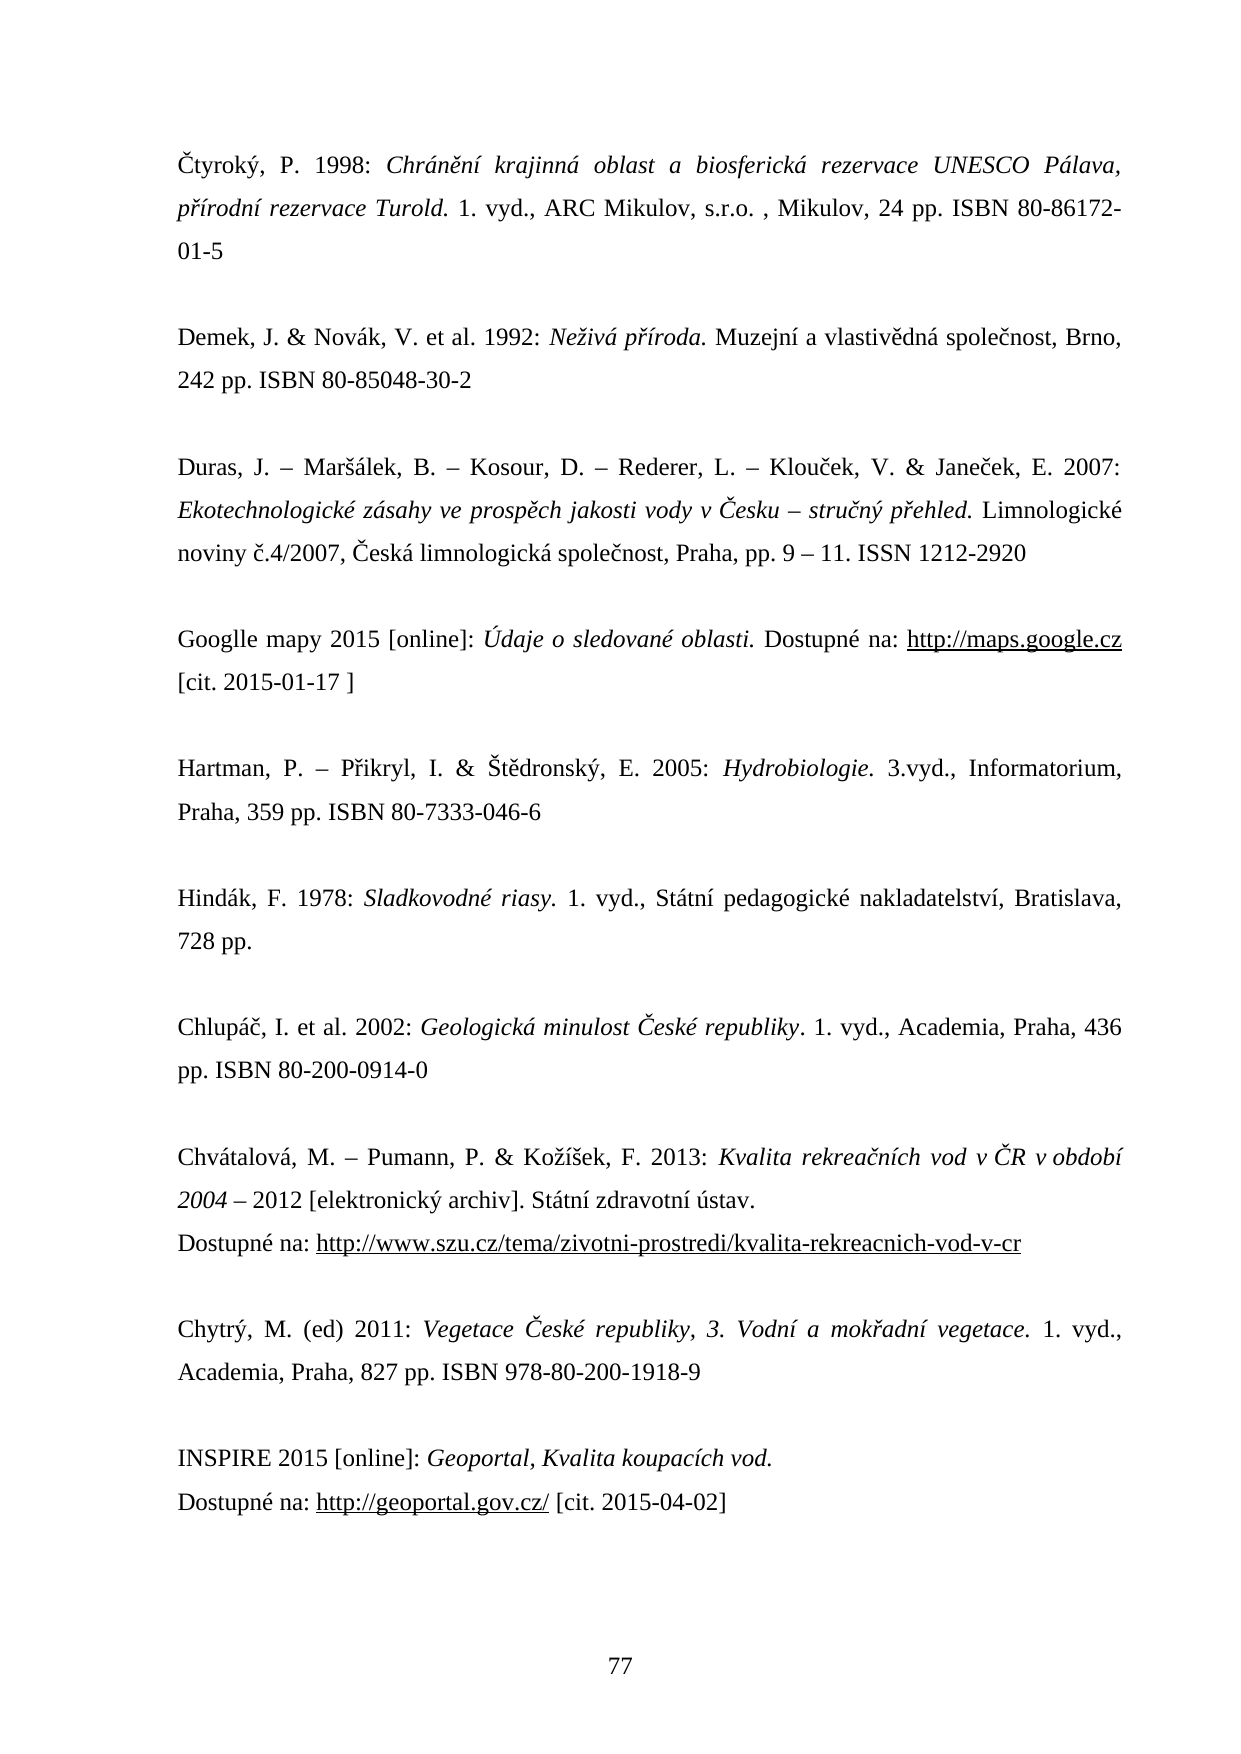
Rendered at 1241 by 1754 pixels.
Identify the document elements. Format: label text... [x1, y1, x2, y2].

text Hindák, F. 1978: Sladkovodné riasy. 1. vyd., Státní pedagogické nakladatelství, Bratislava, 728 pp. [177, 883, 1122, 955]
text Chvátalová, M. – Pumann, P. & Kožíšek, F. 2013: Kvalita rekreačních vod v ČR v období 2004 – 2012 [elektronický archiv]. Státní zdravotní ústav. [177, 1142, 1122, 1213]
text Demek, J. & Novák, V. et al. 1992: Neživá příroda. Muzejní a vlastivědná společnost, Brno, 242 pp. ISBN 80-85048-30-2 [177, 322, 1122, 394]
text Chlupáč, I. et al. 2002: Geologická minulost České republiky. 1. vyd., Academia, Praha, 436 pp. ISBN 80-200-0914-0 [177, 1012, 1122, 1084]
text Googlle mapy 2015 [online]: Údaje o sledované oblasti. Dostupné na: http://maps.google.cz [cit. 2015-01-17 ] [177, 624, 1122, 696]
text Hartman, P. – Přikryl, I. & Štědronský, E. 2005: Hydrobiologie. 3.vyd., Informatorium, Praha, 359 pp. ISBN 80-7333-046-6 [177, 753, 1122, 825]
text Chytrý, M. (ed) 2011: Vegetace České republiky, 3. Vodní a mokřadní vegetace. 1. vyd., Academia, Praha, 827 pp. ISBN 978-80-200-1918-9 [177, 1314, 1122, 1386]
text Duras, J. – Maršálek, B. – Kosour, D. – Rederer, L. – Klouček, V. & Janeček, E. 2007: Ekotechnologické zásahy ve prospěch jakosti vody v Česku – stručný přehled. Limnologické noviny č.4/2007, Česká limnologická společnost, Praha, pp. 9 – 11. ISSN 1212-2920 [177, 452, 1122, 567]
text INSPIRE 2015 [online]: Geoportal, Kvalita koupacích vod. [177, 1443, 1122, 1472]
text Dostupné na: http://www.szu.cz/tema/zivotni-prostredi/kvalita-rekreacnich-vod-v-cr [177, 1228, 1122, 1257]
text Čtyroký, P. 1998: Chránění krajinná oblast a biosferická rezervace UNESCO Pálava, přírodní rezervace Turold. 1. vyd., ARC Mikulov, s.r.o. , Mikulov, 24 pp. ISBN 80-86172-01-5 [177, 150, 1122, 265]
text Dostupné na: http://geoportal.gov.cz/ [cit. 2015-04-02] [177, 1487, 1122, 1515]
